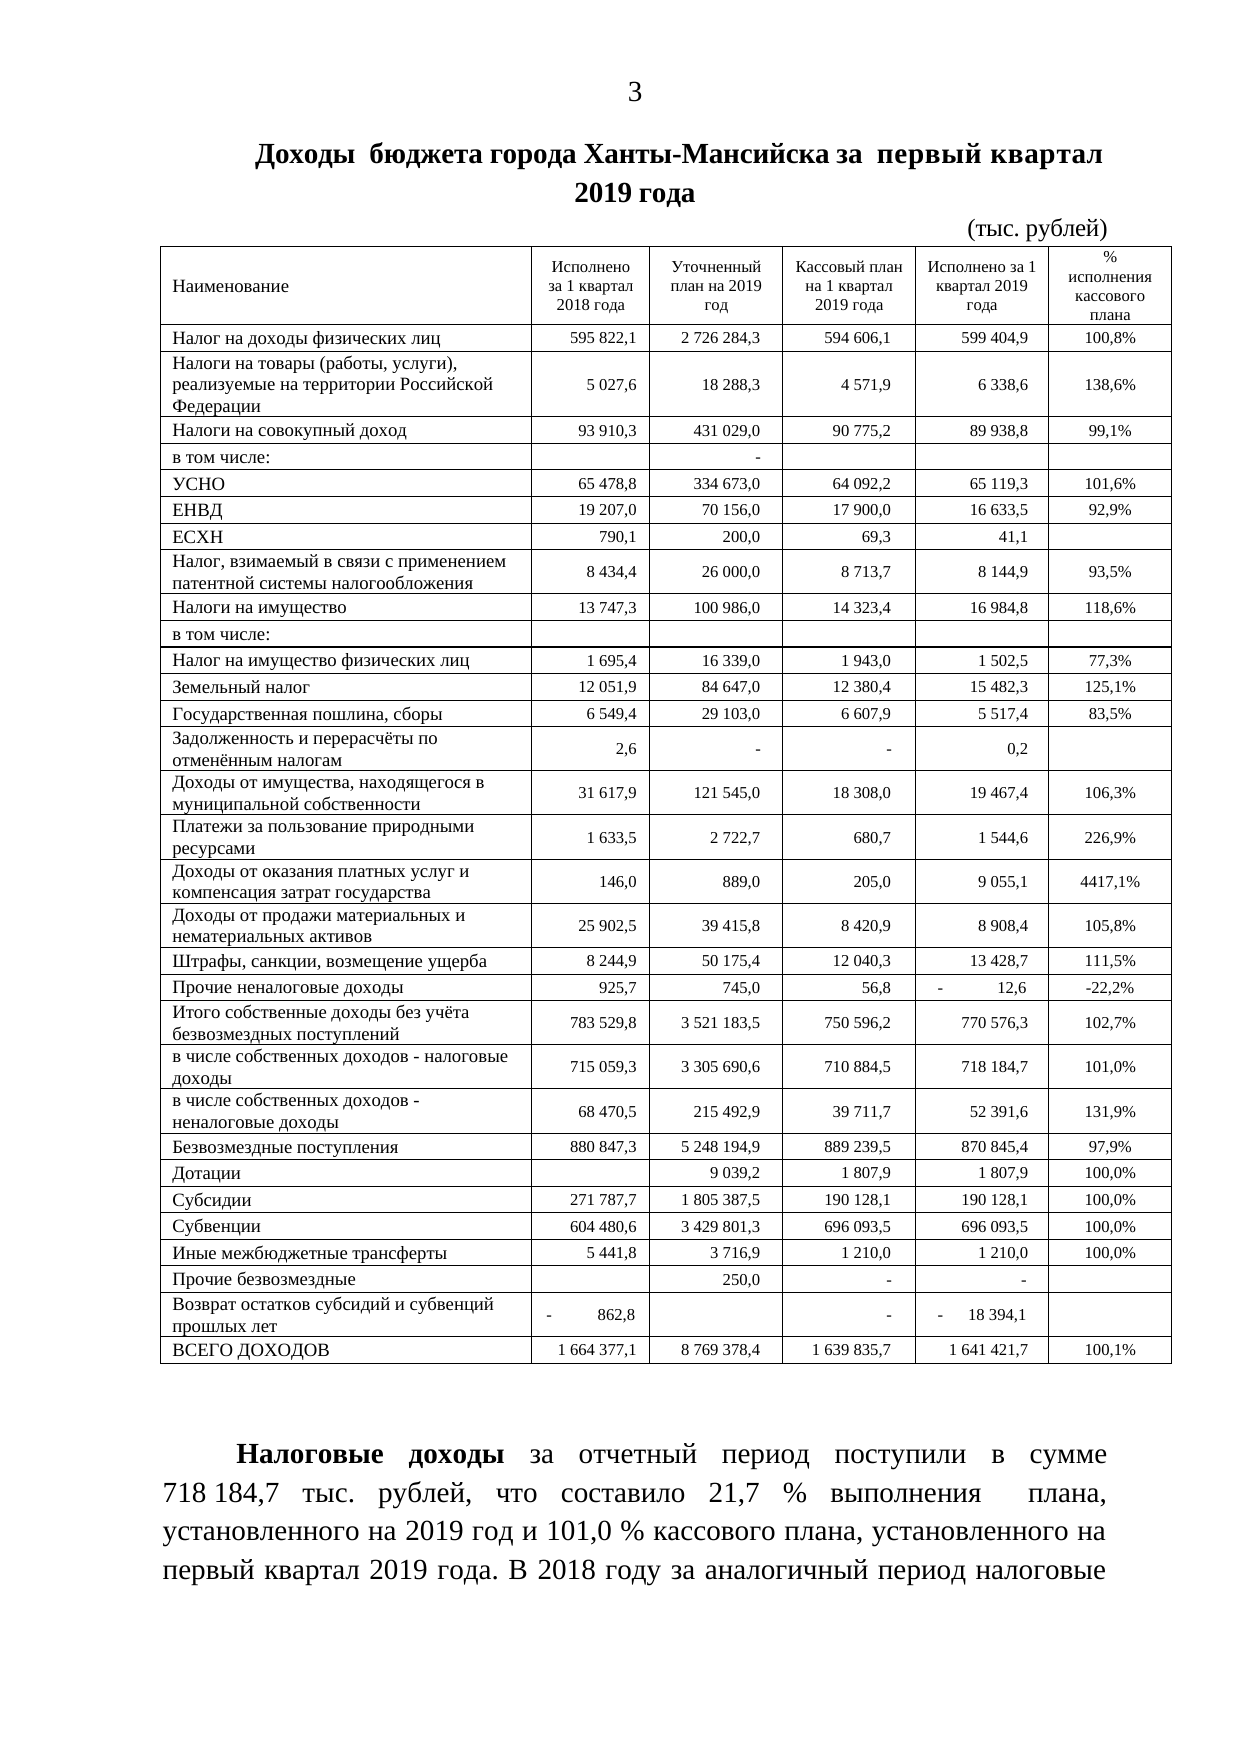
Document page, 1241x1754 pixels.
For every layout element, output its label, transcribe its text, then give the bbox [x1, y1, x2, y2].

table_cell 750 596,2 [783, 1001, 915, 1044]
table_cell 13 747,3 [532, 594, 649, 620]
table_cell Иные межбюджетные трансферты [161, 1240, 531, 1265]
table_cell 3 521 183,5 [650, 1001, 782, 1044]
table_cell 710 884,5 [783, 1045, 915, 1088]
table_cell - [783, 727, 915, 770]
table_cell 97,9% [1049, 1134, 1171, 1159]
table_cell в том числе: [161, 621, 531, 646]
table_cell [532, 621, 649, 646]
table_cell Итого собственные доходы без учёта безвозмездных поступлений [161, 1001, 531, 1044]
table_cell Доходы от имущества, находящегося в муниципальной собственности [161, 771, 531, 814]
table_cell Возврат остатков субсидий и субвенций прошлых лет [161, 1293, 531, 1336]
table_cell 131,9% [1049, 1089, 1171, 1132]
table_cell 15 482,3 [916, 674, 1048, 699]
table_cell - [783, 1293, 915, 1336]
table_cell 100,0% [1049, 1160, 1171, 1186]
table_cell 718 184,7 [916, 1045, 1048, 1088]
table_cell Прочие неналоговые доходы [161, 975, 531, 1000]
table_cell 696 093,5 [916, 1213, 1048, 1239]
table_cell 16 339,0 [650, 648, 782, 673]
table_cell 146,0 [532, 860, 649, 903]
table_cell 4 571,9 [783, 352, 915, 416]
table_cell Налоги на имущество [161, 594, 531, 620]
table_cell 100,0% [1049, 1240, 1171, 1265]
table_cell 118,6% [1049, 594, 1171, 620]
table_cell 29 103,0 [650, 701, 782, 726]
table_cell 431 029,0 [650, 417, 782, 443]
table_cell [1049, 621, 1171, 646]
table_cell 3 429 801,3 [650, 1213, 782, 1239]
table_cell 680,7 [783, 815, 915, 858]
table_cell 90 775,2 [783, 417, 915, 443]
table_cell 1 695,4 [532, 648, 649, 673]
table_cell 41,1 [916, 524, 1048, 549]
table_cell [1049, 727, 1171, 770]
table_cell 65 119,3 [916, 470, 1048, 496]
table_cell ЕСХН [161, 524, 531, 549]
table_cell Дотации [161, 1160, 531, 1186]
table_cell [532, 444, 649, 469]
table_cell 790,1 [532, 524, 649, 549]
table_cell - [916, 1266, 1048, 1292]
table_cell 745,0 [650, 975, 782, 1000]
table_cell 1 633,5 [532, 815, 649, 858]
table_cell Земельный налог [161, 674, 531, 699]
table_cell 39 415,8 [650, 904, 782, 947]
table_cell 100,1% [1049, 1337, 1171, 1363]
table_cell 64 092,2 [783, 470, 915, 496]
table_cell [916, 444, 1048, 469]
table_header Уточненный план на 2019 год [650, 247, 782, 324]
table_cell 271 787,7 [532, 1187, 649, 1212]
table_cell 18 308,0 [783, 771, 915, 814]
table_cell 4417,1% [1049, 860, 1171, 903]
table_cell Налог на доходы физических лиц [161, 325, 531, 351]
table_cell - 862,8 [532, 1293, 649, 1336]
table_cell 50 175,4 [650, 948, 782, 973]
table_cell 100 986,0 [650, 594, 782, 620]
table_cell 6 338,6 [916, 352, 1048, 416]
table_cell 696 093,5 [783, 1213, 915, 1239]
table_cell 25 902,5 [532, 904, 649, 947]
table_cell 69,3 [783, 524, 915, 549]
table_cell 190 128,1 [916, 1187, 1048, 1212]
table_cell в числе собственных доходов - неналоговые доходы [161, 1089, 531, 1132]
table_cell 89 938,8 [916, 417, 1048, 443]
table_cell 102,7% [1049, 1001, 1171, 1044]
table_cell 12 051,9 [532, 674, 649, 699]
table_cell 39 711,7 [783, 1089, 915, 1132]
table_cell 68 470,5 [532, 1089, 649, 1132]
table_cell 13 428,7 [916, 948, 1048, 973]
table_cell 3 716,9 [650, 1240, 782, 1265]
table_cell 215 492,9 [650, 1089, 782, 1132]
table_cell - [650, 444, 782, 469]
table_cell 226,9% [1049, 815, 1171, 858]
table_cell 101,0% [1049, 1045, 1171, 1088]
table_cell 1 639 835,7 [783, 1337, 915, 1363]
table_cell 31 617,9 [532, 771, 649, 814]
table_header Наименование [161, 247, 531, 324]
table_cell Налог на имущество физических лиц [161, 648, 531, 673]
table_cell 19 207,0 [532, 497, 649, 522]
table_cell [650, 1293, 782, 1336]
table_cell 5 441,8 [532, 1240, 649, 1265]
table_cell 19 467,4 [916, 771, 1048, 814]
table_cell 65 478,8 [532, 470, 649, 496]
table_cell Субвенции [161, 1213, 531, 1239]
table_cell 8 420,9 [783, 904, 915, 947]
table_cell 3 305 690,6 [650, 1045, 782, 1088]
table_cell 5 027,6 [532, 352, 649, 416]
table_cell 1 943,0 [783, 648, 915, 673]
table_cell в числе собственных доходов - налоговые доходы [161, 1045, 531, 1088]
table_cell в том числе: [161, 444, 531, 469]
table_cell 100,8% [1049, 325, 1171, 351]
table_cell [1049, 524, 1171, 549]
table_cell 599 404,9 [916, 325, 1048, 351]
table_cell 105,8% [1049, 904, 1171, 947]
table_cell ВСЕГО ДОХОДОВ [161, 1337, 531, 1363]
table_cell 16 984,8 [916, 594, 1048, 620]
table_cell [916, 621, 1048, 646]
table_cell - [783, 1266, 915, 1292]
table_cell 200,0 [650, 524, 782, 549]
table_cell 889 239,5 [783, 1134, 915, 1159]
table_cell [1049, 444, 1171, 469]
table_cell 26 000,0 [650, 550, 782, 593]
table_cell 92,9% [1049, 497, 1171, 522]
table_cell 334 673,0 [650, 470, 782, 496]
table_cell 77,3% [1049, 648, 1171, 673]
text Доходы бюджета города Ханты-Мансийска за первый квартал 2019 года [162, 136, 1107, 208]
table_cell Задолженность и перерасчёты по отменённым налогам [161, 727, 531, 770]
table_cell 8 769 378,4 [650, 1337, 782, 1363]
table_cell 1 805 387,5 [650, 1187, 782, 1212]
table_cell 18 288,3 [650, 352, 782, 416]
table_cell 205,0 [783, 860, 915, 903]
table_cell ЕНВД [161, 497, 531, 522]
table_cell 925,7 [532, 975, 649, 1000]
table_cell 2 726 284,3 [650, 325, 782, 351]
table_cell УСНО [161, 470, 531, 496]
table_cell 1 807,9 [916, 1160, 1048, 1186]
table_cell 12 040,3 [783, 948, 915, 973]
table_cell 9 055,1 [916, 860, 1048, 903]
table_cell 783 529,8 [532, 1001, 649, 1044]
table_cell 9 039,2 [650, 1160, 782, 1186]
table_cell 190 128,1 [783, 1187, 915, 1212]
table_cell 5 517,4 [916, 701, 1048, 726]
table_cell 121 545,0 [650, 771, 782, 814]
table_cell 889,0 [650, 860, 782, 903]
table_cell [783, 444, 915, 469]
table_cell 0,2 [916, 727, 1048, 770]
table_cell 1 807,9 [783, 1160, 915, 1186]
table_cell [532, 1266, 649, 1292]
table_header Исполнено за 1 квартал 2019 года [916, 247, 1048, 324]
table_cell 101,6% [1049, 470, 1171, 496]
table_cell Налоги на совокупный доход [161, 417, 531, 443]
table_cell 604 480,6 [532, 1213, 649, 1239]
table_cell Доходы от оказания платных услуг и компенсация затрат государства [161, 860, 531, 903]
table_cell [532, 1160, 649, 1186]
table_cell 8 713,7 [783, 550, 915, 593]
table_cell 770 576,3 [916, 1001, 1048, 1044]
table_cell 1 641 421,7 [916, 1337, 1048, 1363]
table_cell 99,1% [1049, 417, 1171, 443]
table_cell 84 647,0 [650, 674, 782, 699]
table_cell 1 210,0 [783, 1240, 915, 1265]
table_cell 17 900,0 [783, 497, 915, 522]
table_cell - [650, 727, 782, 770]
table_cell [650, 621, 782, 646]
table_header Кассовый план на 1 квартал 2019 года [783, 247, 915, 324]
table_cell 52 391,6 [916, 1089, 1048, 1132]
table_cell [1049, 1293, 1171, 1336]
table_cell Безвозмездные поступления [161, 1134, 531, 1159]
table_header % исполнения кассового плана [1049, 247, 1171, 324]
table_cell Платежи за пользование природными ресурсами [161, 815, 531, 858]
table_cell 8 908,4 [916, 904, 1048, 947]
table_cell 93 910,3 [532, 417, 649, 443]
table_cell 100,0% [1049, 1213, 1171, 1239]
table_cell 125,1% [1049, 674, 1171, 699]
table_cell 1 544,6 [916, 815, 1048, 858]
table_cell 8 244,9 [532, 948, 649, 973]
table_cell 138,6% [1049, 352, 1171, 416]
table_cell Налог, взимаемый в связи с применением патентной системы налогообложения [161, 550, 531, 593]
table_cell 8 434,4 [532, 550, 649, 593]
table_cell 880 847,3 [532, 1134, 649, 1159]
table_cell 6 607,9 [783, 701, 915, 726]
table_cell 83,5% [1049, 701, 1171, 726]
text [162, 1436, 1107, 1585]
table_cell Субсидии [161, 1187, 531, 1212]
table_cell 56,8 [783, 975, 915, 1000]
table_cell 250,0 [650, 1266, 782, 1292]
table_cell Доходы от продажи материальных и нематериальных активов [161, 904, 531, 947]
table_cell -22,2% [1049, 975, 1171, 1000]
table_cell 8 144,9 [916, 550, 1048, 593]
table_header Исполнено за 1 квартал 2018 года [532, 247, 649, 324]
table_cell 6 549,4 [532, 701, 649, 726]
table_cell Налоги на товары (работы, услуги), реализуемые на территории Российской Федерации [161, 352, 531, 416]
table_cell 595 822,1 [532, 325, 649, 351]
table_cell 5 248 194,9 [650, 1134, 782, 1159]
table_cell - 12,6 [916, 975, 1048, 1000]
table_cell 111,5% [1049, 948, 1171, 973]
table_cell 106,3% [1049, 771, 1171, 814]
table_cell 16 633,5 [916, 497, 1048, 522]
table_cell 70 156,0 [650, 497, 782, 522]
table_cell 2,6 [532, 727, 649, 770]
table_cell 870 845,4 [916, 1134, 1048, 1159]
table_cell Прочие безвозмездные [161, 1266, 531, 1292]
table_cell 12 380,4 [783, 674, 915, 699]
table_cell 93,5% [1049, 550, 1171, 593]
table_cell Штрафы, санкции, возмещение ущерба [161, 948, 531, 973]
table_cell 715 059,3 [532, 1045, 649, 1088]
table_cell 14 323,4 [783, 594, 915, 620]
text (тыс. рублей) [162, 213, 1107, 242]
table_cell Государственная пошлина, сборы [161, 701, 531, 726]
table_cell 1 502,5 [916, 648, 1048, 673]
table_cell [783, 621, 915, 646]
table_cell [1049, 1266, 1171, 1292]
table_cell 1 664 377,1 [532, 1337, 649, 1363]
table_cell 1 210,0 [916, 1240, 1048, 1265]
table_cell 594 606,1 [783, 325, 915, 351]
table_cell 100,0% [1049, 1187, 1171, 1212]
table_cell - 18 394,1 [916, 1293, 1048, 1336]
table_cell 2 722,7 [650, 815, 782, 858]
